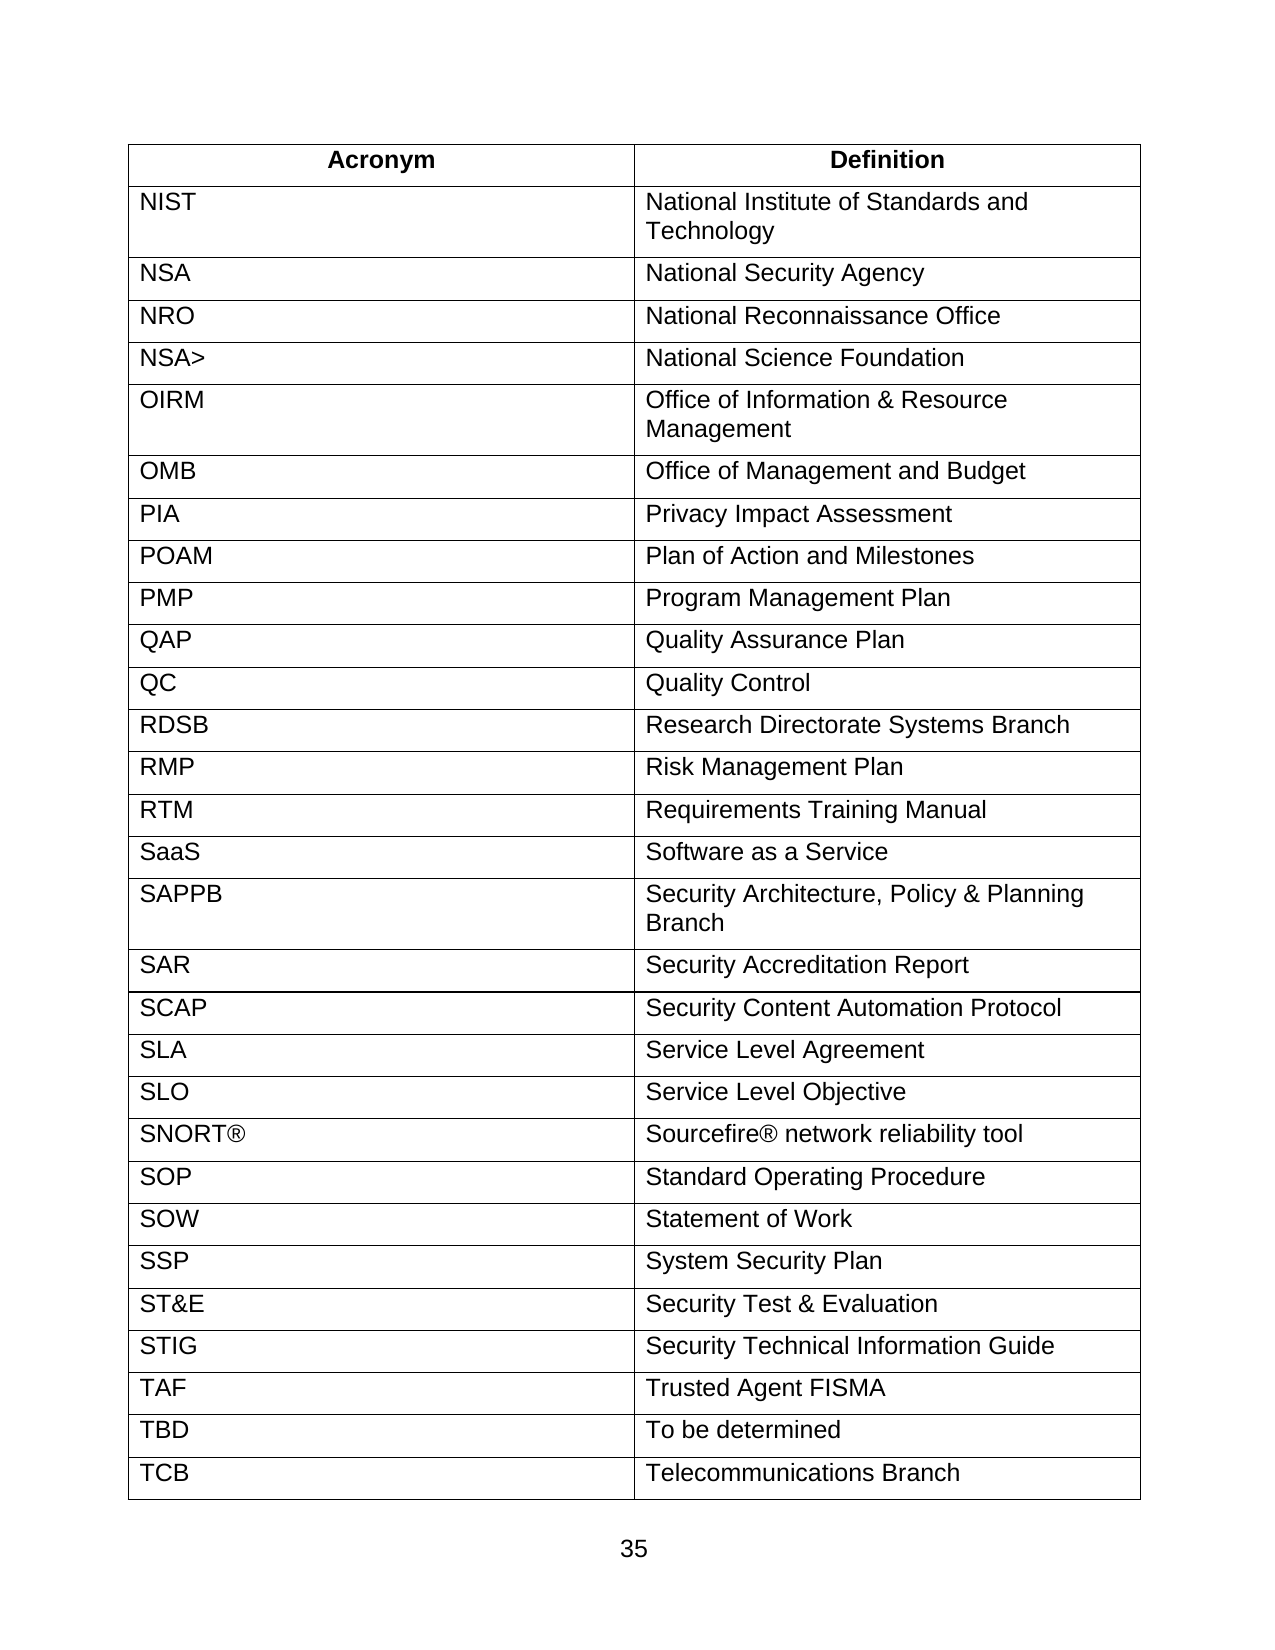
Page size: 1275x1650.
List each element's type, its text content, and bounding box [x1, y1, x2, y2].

table_cell Trusted Agent FISMA [635, 1373, 1140, 1414]
table_cell Program Management Plan [635, 583, 1140, 624]
table_cell SLO [129, 1077, 634, 1118]
table_cell To be determined [635, 1415, 1140, 1457]
table_cell National Reconnaissance Office [635, 301, 1140, 342]
table_cell Research Directorate Systems Branch [635, 710, 1140, 751]
table_cell Service Level Agreement [635, 1035, 1140, 1076]
table_cell Security Accreditation Report [635, 950, 1140, 991]
table_cell SAR [129, 950, 634, 991]
table_cell POAM [129, 541, 634, 582]
table_cell SaaS [129, 837, 634, 878]
table_cell Office of Information & Resource Management [635, 385, 1140, 455]
table_cell Telecommunications Branch [635, 1458, 1140, 1499]
table_cell TAF [129, 1373, 634, 1414]
table_cell QAP [129, 625, 634, 667]
table_header Acronym [129, 145, 634, 186]
table_cell NSA [129, 258, 634, 299]
table_cell Standard Operating Procedure [635, 1162, 1140, 1203]
table_cell OMB [129, 456, 634, 497]
table_cell PMP [129, 583, 634, 624]
table_cell Office of Management and Budget [635, 456, 1140, 497]
table_cell National Institute of Standards and Technology [635, 187, 1140, 257]
table_cell Security Test & Evaluation [635, 1289, 1140, 1330]
table_cell Risk Management Plan [635, 752, 1140, 793]
table_cell SOW [129, 1204, 634, 1245]
table_cell Software as a Service [635, 837, 1140, 878]
table_cell TBD [129, 1415, 634, 1457]
table_cell PIA [129, 499, 634, 540]
table_cell SAPPB [129, 879, 634, 949]
table_cell Plan of Action and Milestones [635, 541, 1140, 582]
table_cell ST&E [129, 1289, 634, 1330]
table_cell System Security Plan [635, 1246, 1140, 1287]
table_cell OIRM [129, 385, 634, 455]
table_cell Privacy Impact Assessment [635, 499, 1140, 540]
table_cell Statement of Work [635, 1204, 1140, 1245]
table_cell Security Architecture, Policy & Planning Branch [635, 879, 1140, 949]
table_cell NSA> [129, 343, 634, 384]
table_cell National Science Foundation [635, 343, 1140, 384]
table_cell SOP [129, 1162, 634, 1203]
table_cell Security Technical Information Guide [635, 1331, 1140, 1372]
table_cell NIST [129, 187, 634, 257]
table_cell RDSB [129, 710, 634, 751]
table_cell Security Content Automation Protocol [635, 993, 1140, 1034]
table_cell RMP [129, 752, 634, 793]
table_cell RTM [129, 795, 634, 836]
table_cell SLA [129, 1035, 634, 1076]
table_cell National Security Agency [635, 258, 1140, 299]
table_cell NRO [129, 301, 634, 342]
table_cell SNORT® [129, 1119, 634, 1161]
table_cell Service Level Objective [635, 1077, 1140, 1118]
table_cell Quality Assurance Plan [635, 625, 1140, 667]
table_cell QC [129, 668, 634, 709]
table_header Definition [635, 145, 1140, 186]
table_cell SSP [129, 1246, 634, 1287]
table_cell TCB [129, 1458, 634, 1499]
table_cell Sourcefire® network reliability tool [635, 1119, 1140, 1161]
table_cell Requirements Training Manual [635, 795, 1140, 836]
table_cell Quality Control [635, 668, 1140, 709]
table_cell STIG [129, 1331, 634, 1372]
table_cell SCAP [129, 993, 634, 1034]
